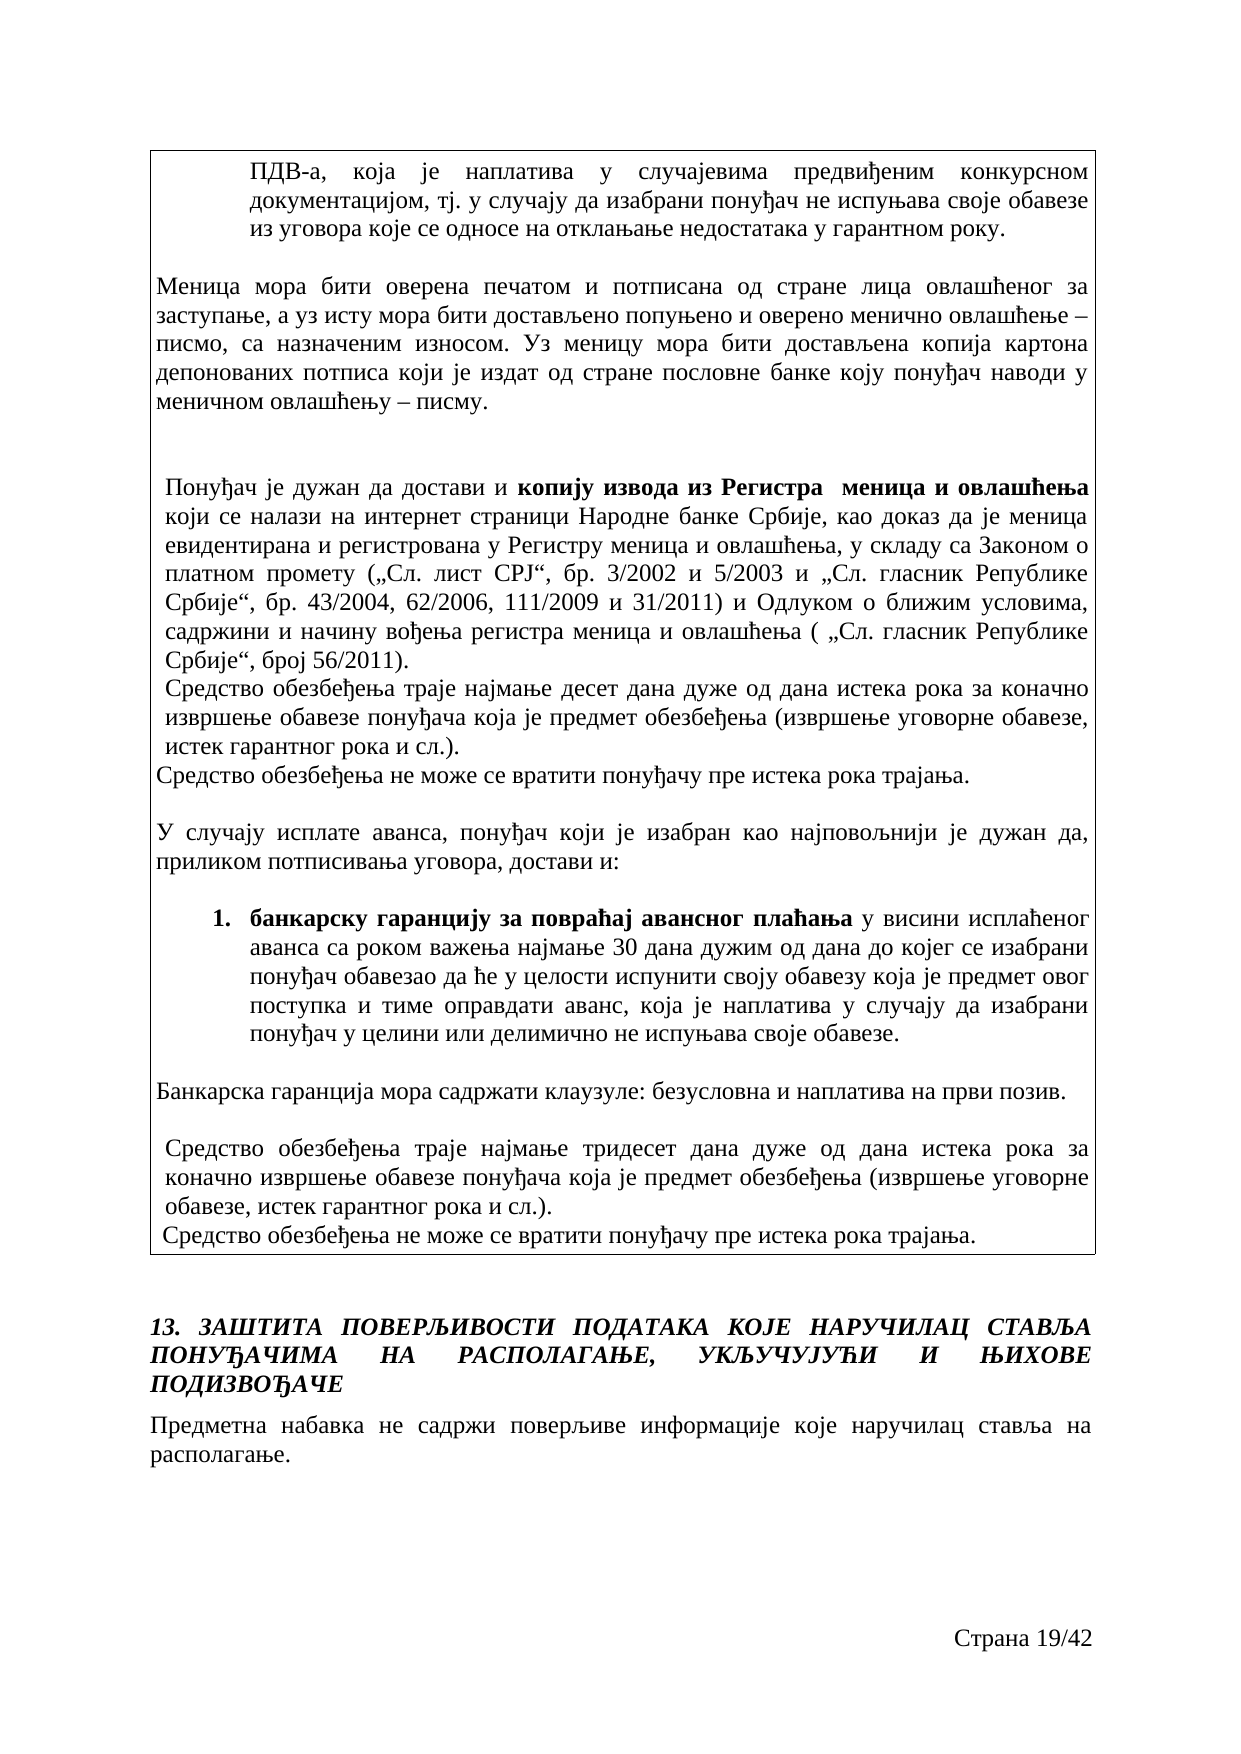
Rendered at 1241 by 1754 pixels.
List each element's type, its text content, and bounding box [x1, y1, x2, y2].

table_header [151, 151, 1095, 1254]
text 13. ЗАШТИТА ПОВЕРЉИВОСТИ ПОДАТАКА КОЈЕ НАРУЧИЛАЦ СТАВЉА ПОНУЂАЧИМА НА РАСПОЛАГАЊЕ, УКЉУЧУЈУЋИ И ЊИХОВЕ ПОДИЗВОЂАЧЕ [150, 1312, 1093, 1398]
text Предметна набавка не садржи поверљиве информације које наручилац ставља на располагање. [150, 1411, 1093, 1468]
